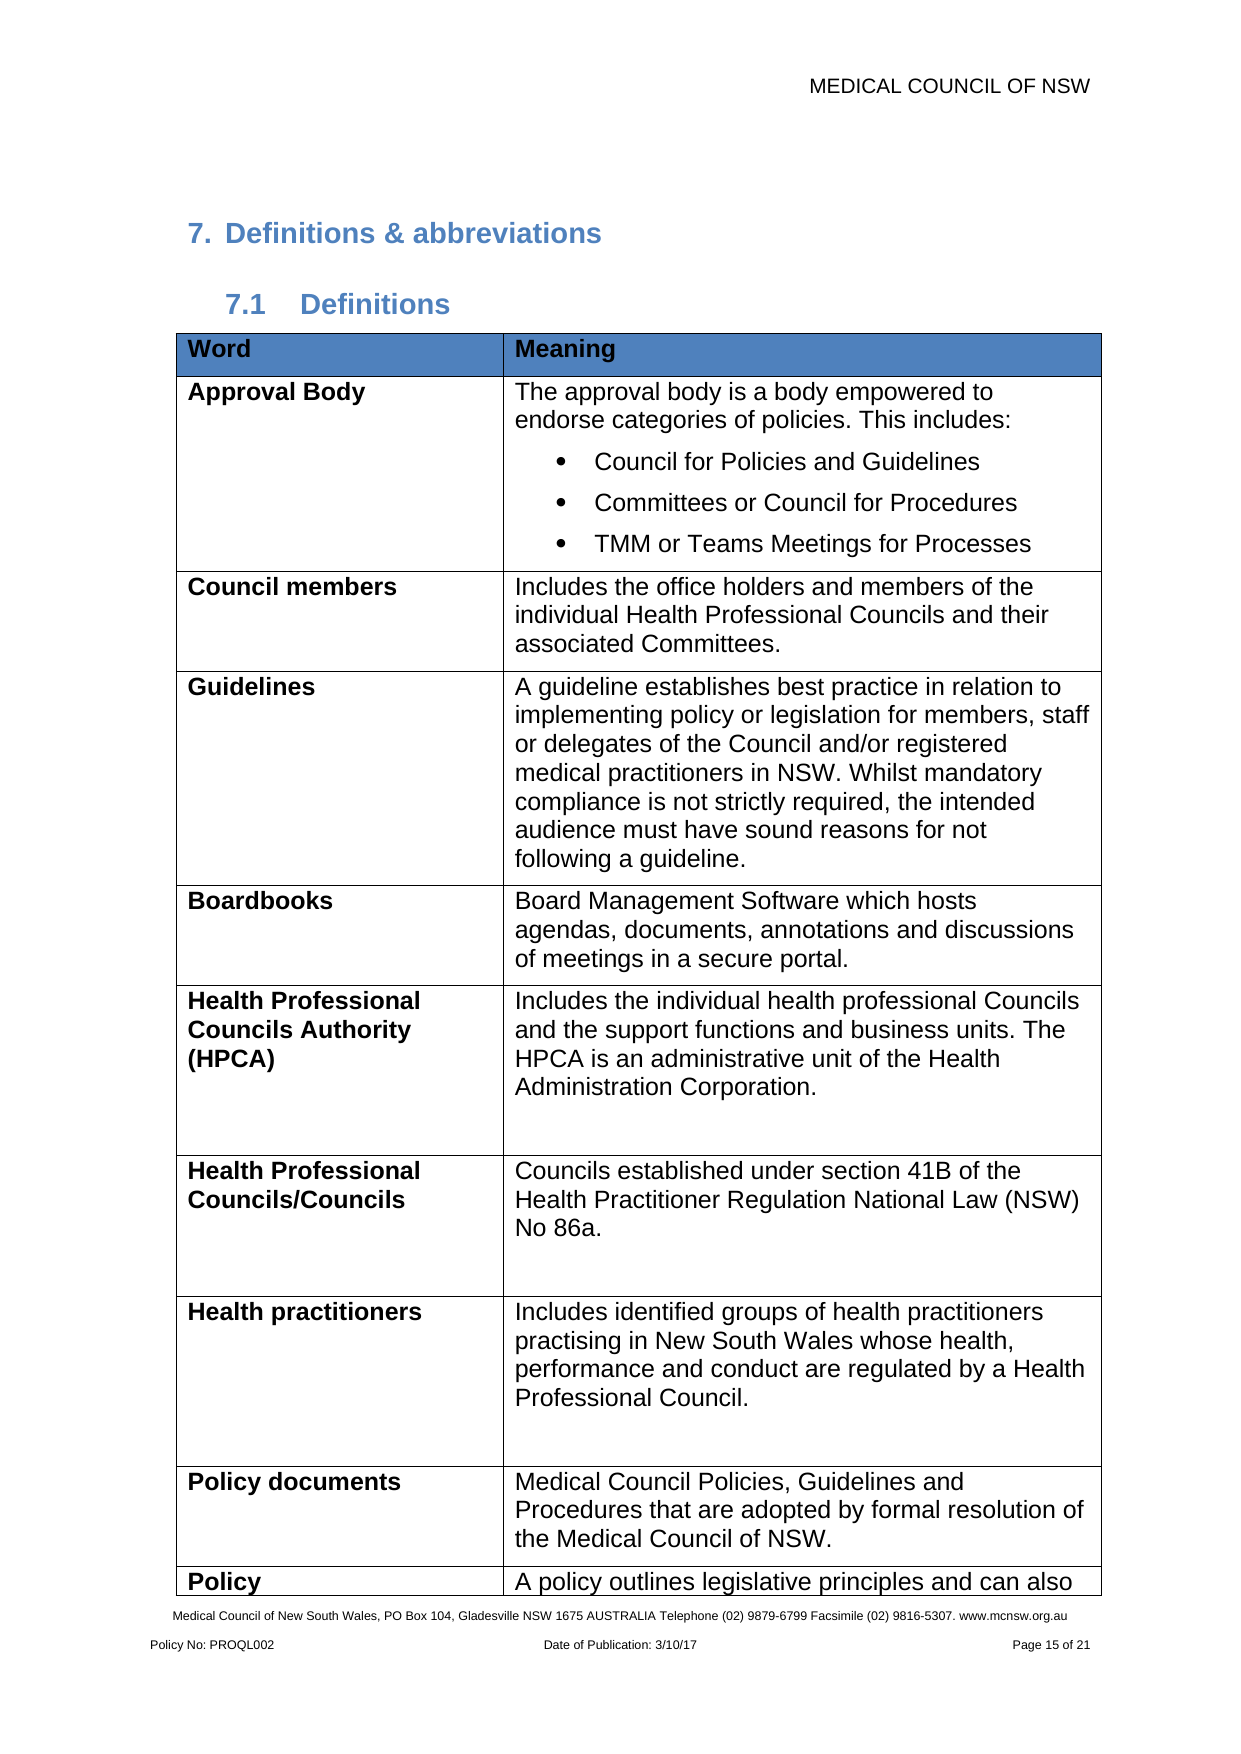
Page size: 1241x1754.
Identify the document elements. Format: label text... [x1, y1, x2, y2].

table_cell Board Management Software which hosts agendas, documents, annotations and discussions of meetings in a secure portal. [504, 886, 1101, 985]
table_cell Approval Body [177, 377, 503, 571]
table_cell Council members [177, 572, 503, 671]
table_cell Health Professional Councils/Councils [177, 1156, 503, 1296]
table_cell Policy documents [177, 1467, 503, 1566]
table_cell Boardbooks [177, 886, 503, 985]
table_cell Guidelines [177, 672, 503, 885]
table_header Meaning [504, 334, 1101, 376]
table_cell Councils established under section 41B of the Health Practitioner Regulation National Law (NSW) No 86a. [504, 1156, 1101, 1296]
table_cell Includes the office holders and members of the individual Health Professional Councils and their associated Committees. [504, 572, 1101, 671]
table_cell Policy [177, 1567, 503, 1595]
table_cell Health practitioners [177, 1297, 503, 1466]
subtitle Definitions [225, 287, 1090, 321]
table_cell Health Professional Councils Authority (HPCA) [177, 986, 503, 1155]
subtitle Definitions & abbreviations [187, 216, 1090, 250]
table_cell A guideline establishes best practice in relation to implementing policy or legislation for members, staff or delegates of the Council and/or registered medical practitioners in NSW. Whilst mandatory compliance is not strictly required, the intended audience must have sound reasons for not following a guideline. [504, 672, 1101, 885]
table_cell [504, 1567, 1101, 1595]
table_header Word [177, 334, 503, 376]
table_cell The approval body is a body empowered to endorse categories of policies. This includes: Council for Policies and Guidelines Committees or Council for Procedures TMM or Teams Meetings for Processes [504, 377, 1101, 571]
table_cell Includes identified groups of health practitioners practising in New South Wales whose health, performance and conduct are regulated by a Health Professional Council. [504, 1297, 1101, 1466]
table_cell Includes the individual health professional Councils and the support functions and business units. The HPCA is an administrative unit of the Health Administration Corporation. [504, 986, 1101, 1155]
table_cell Medical Council Policies, Guidelines and Procedures that are adopted by formal resolution of the Medical Council of NSW. [504, 1467, 1101, 1566]
